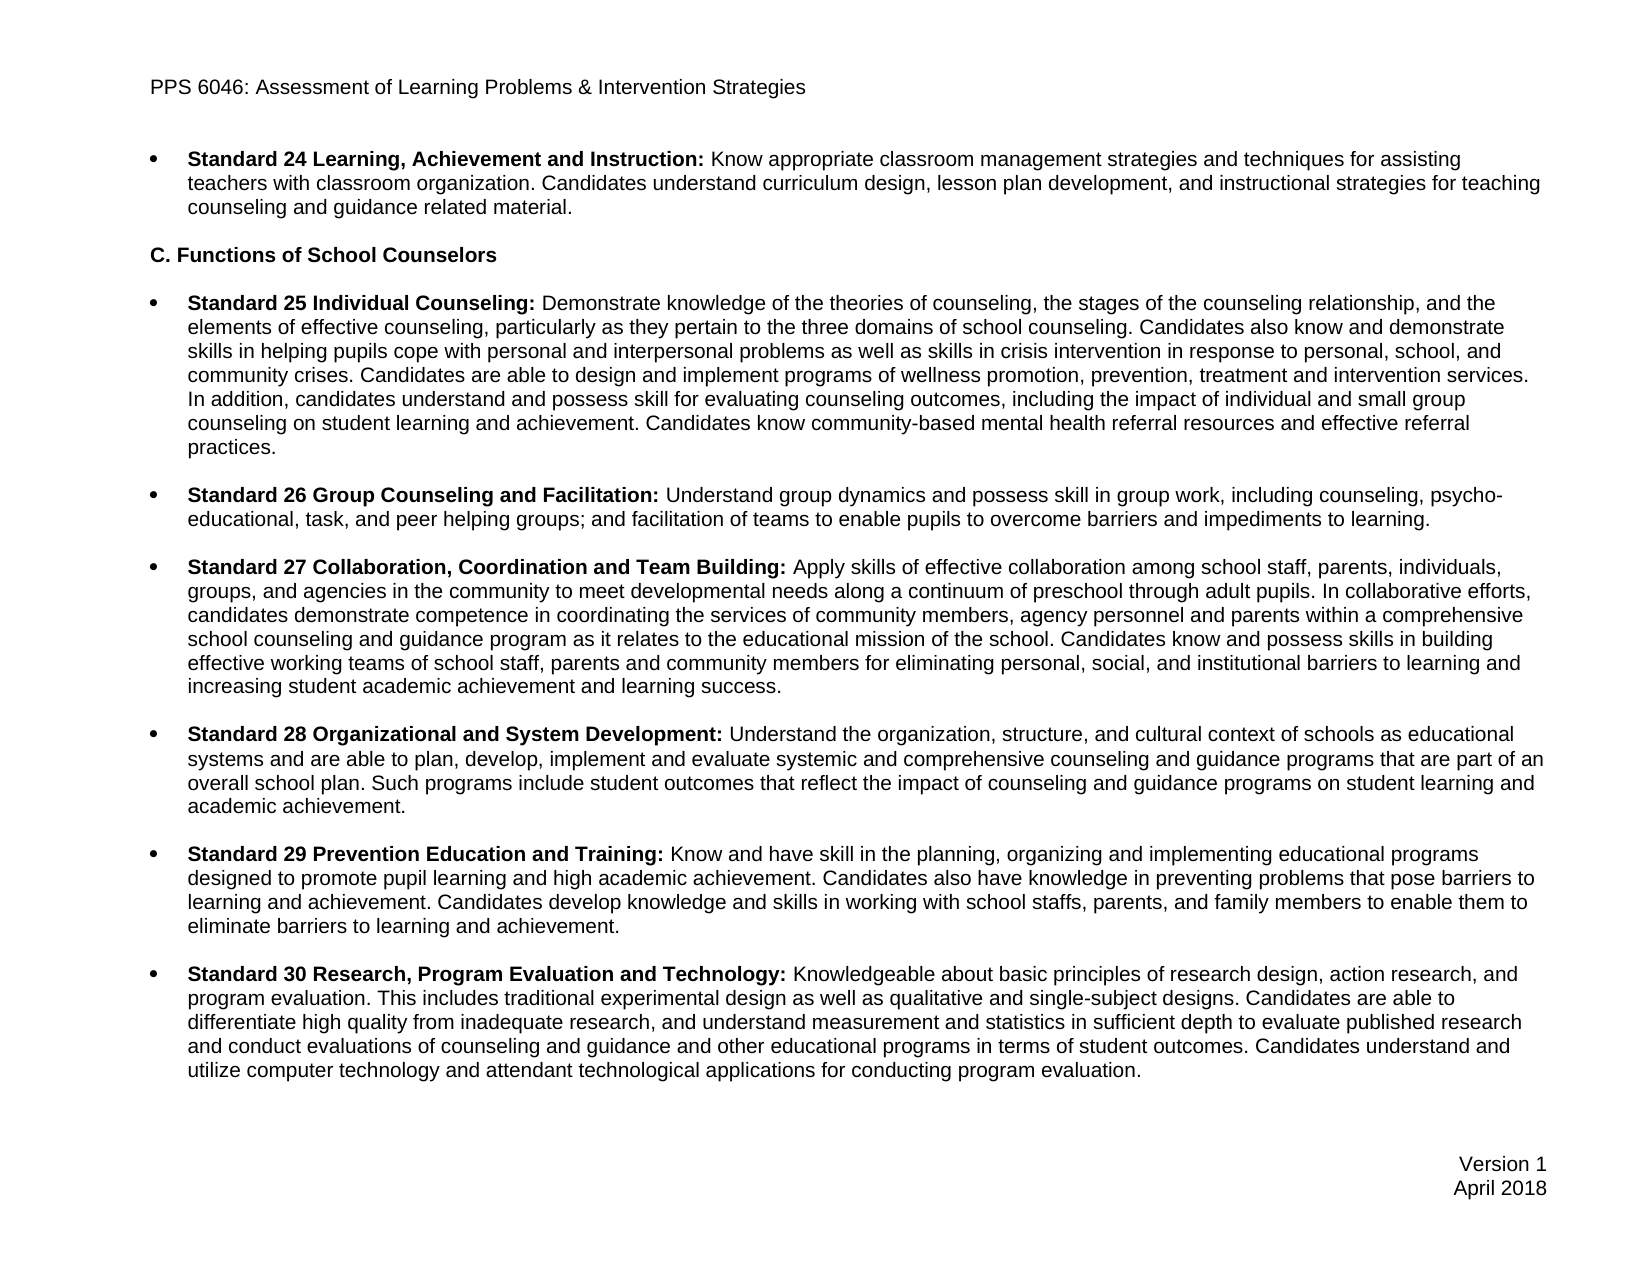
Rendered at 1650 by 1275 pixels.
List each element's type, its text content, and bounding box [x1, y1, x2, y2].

text Standard 27 Collaboration, Coordination and Team Building: Apply skills of effective collaboration among school staff, parents, individuals, groups, and agencies in the community to meet developmental needs along a continuum of preschool through adult pupils. In collaborative efforts, candidates demonstrate competence in coordinating the services of community members, agency personnel and parents within a comprehensive school counseling and guidance program as it relates to the educational mission of the school. Candidates know and possess skills in building effective working teams of school staff, parents and community members for eliminating personal, social, and institutional barriers to learning and increasing student academic achievement and learning success. [150, 554, 1547, 698]
text Standard 24 Learning, Achievement and Instruction: Know appropriate classroom management strategies and techniques for assisting teachers with classroom organization. Candidates understand curriculum design, lesson plan development, and instructional strategies for teaching counseling and guidance related material. [150, 147, 1547, 219]
text Standard 28 Organizational and System Development: Understand the organization, structure, and cultural context of schools as educational systems and are able to plan, develop, implement and evaluate systemic and comprehensive counseling and guidance programs that are part of an overall school plan. Such programs include student outcomes that reflect the impact of counseling and guidance programs on student learning and academic achievement. [150, 722, 1547, 818]
text Standard 29 Prevention Education and Training: Know and have skill in the planning, organizing and implementing educational programs designed to promote pupil learning and high academic achievement. Candidates also have knowledge in preventing problems that pose barriers to learning and achievement. Candidates develop knowledge and skills in working with school staffs, parents, and family members to enable them to eliminate barriers to learning and achievement. [150, 842, 1547, 938]
text C. Functions of School Counselors [150, 243, 1547, 267]
text Standard 26 Group Counseling and Facilitation: Understand group dynamics and possess skill in group work, including counseling, psycho-educational, task, and peer helping groups; and facilitation of teams to enable pupils to overcome barriers and impediments to learning. [150, 482, 1547, 531]
text Standard 30 Research, Program Evaluation and Technology: Knowledgeable about basic principles of research design, action research, and program evaluation. This includes traditional experimental design as well as qualitative and single-subject designs. Candidates are able to differentiate high quality from inadequate research, and understand measurement and statistics in sufficient depth to evaluate published research and conduct evaluations of counseling and guidance and other educational programs in terms of student outcomes. Candidates understand and utilize computer technology and attendant technological applications for conducting program evaluation. [150, 962, 1547, 1082]
text Standard 25 Individual Counseling: Demonstrate knowledge of the theories of counseling, the stages of the counseling relationship, and the elements of effective counseling, particularly as they pertain to the three domains of school counseling. Candidates also know and demonstrate skills in helping pupils cope with personal and interpersonal problems as well as skills in crisis intervention in response to personal, school, and community crises. Candidates are able to design and implement programs of wellness promotion, prevention, treatment and intervention services. In addition, candidates understand and possess skill for evaluating counseling outcomes, including the impact of individual and small group counseling on student learning and achievement. Candidates know community-based mental health referral resources and effective referral practices. [150, 291, 1547, 458]
